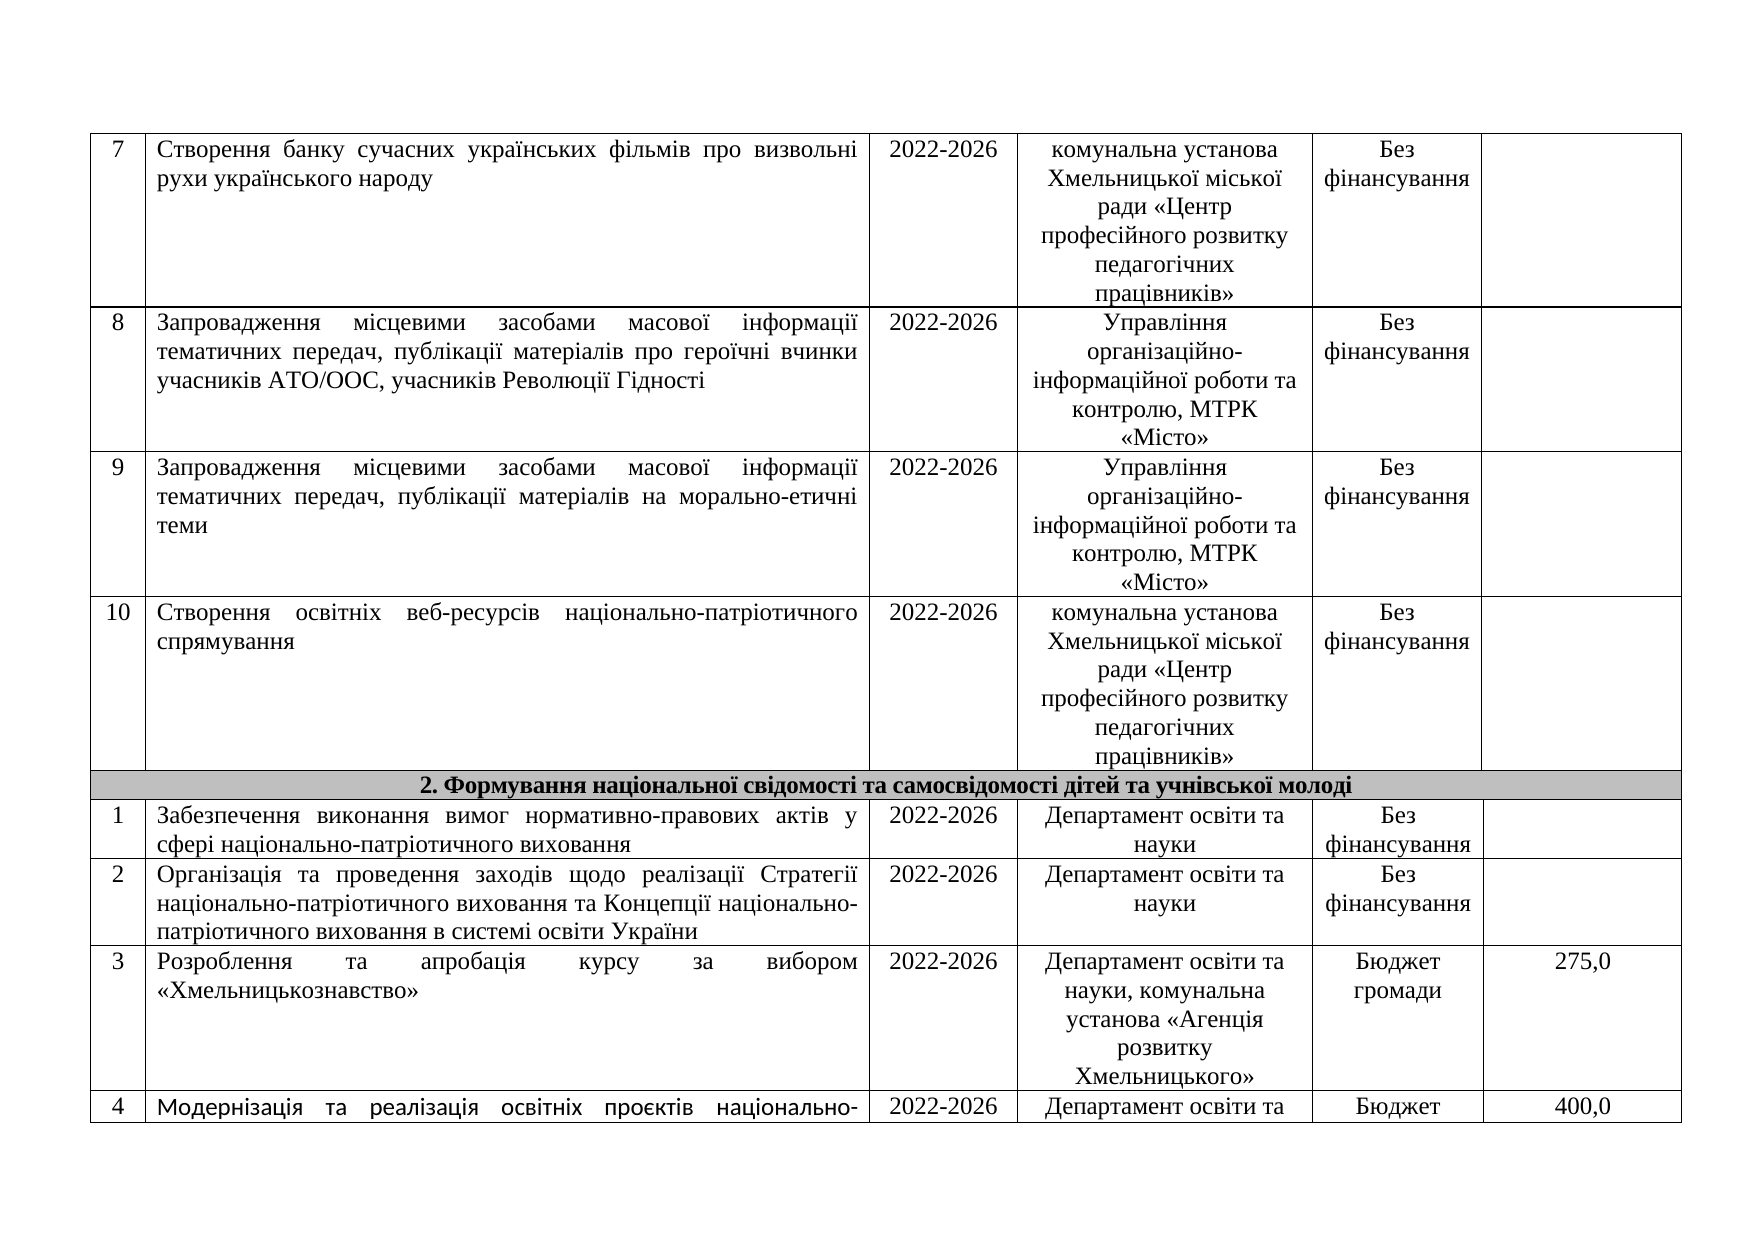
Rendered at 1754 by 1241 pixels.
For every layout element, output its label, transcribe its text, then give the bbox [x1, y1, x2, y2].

table_cell Організація та проведення заходів щодо реалізації Стратегії національно-патріотичного виховання та Концепції національно-патріотичного виховання в системі освіти України [146, 859, 869, 945]
table_cell Бюджет громади [1313, 946, 1483, 1090]
table_cell Забезпечення виконання вимог нормативно-правових актів у сфері національно-патріотичного виховання [146, 800, 869, 858]
table_cell [1482, 308, 1681, 451]
table_cell 4 [91, 1091, 145, 1122]
table_cell 400,0 [1484, 1091, 1681, 1122]
table_cell Без фінансування [1313, 134, 1481, 306]
table_cell Бюджет громади [1313, 1091, 1483, 1122]
table_cell 10 [91, 597, 145, 769]
table_cell 1 [91, 800, 145, 858]
table_cell [1482, 597, 1681, 769]
table_cell 2022-2026 [870, 1091, 1017, 1122]
table_cell 3 [91, 946, 145, 1090]
table_cell Без фінансування [1313, 597, 1481, 769]
table_cell Без фінансування [1313, 308, 1481, 451]
table_cell Без фінансування [1313, 452, 1481, 596]
table_cell Департамент освіти та науки [1018, 859, 1312, 945]
table_cell Створення освітніх веб-ресурсів національно-патріотичного спрямування [146, 597, 869, 769]
table_cell 7 [91, 134, 145, 306]
table_cell 2022-2026 [870, 859, 1017, 945]
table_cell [146, 1091, 869, 1122]
table_cell 2022-2026 [870, 597, 1017, 769]
table_cell Департамент освіти та науки, комунальна установа «Агенція розвитку Хмельницького» [1018, 946, 1312, 1090]
table_cell 9 [91, 452, 145, 596]
table_cell Без фінансування [1313, 859, 1483, 945]
table_cell 2022-2026 [870, 308, 1017, 451]
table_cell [1018, 1091, 1312, 1122]
table_cell 2022-2026 [870, 800, 1017, 858]
table_cell 2022-2026 [870, 134, 1017, 306]
table_cell Без фінансування [1313, 800, 1483, 858]
table_cell Управління організаційно-інформаційної роботи та контролю, МТРК «Місто» [1018, 308, 1312, 451]
table_cell Управління організаційно-інформаційної роботи та контролю, МТРК «Місто» [1018, 452, 1312, 596]
table_cell Департамент освіти та науки [1018, 800, 1312, 858]
table_cell комунальна установа Хмельницької міської ради «Центр професійного розвитку педагогічних працівників» [1018, 597, 1312, 769]
table_cell 275,0 [1484, 946, 1681, 1090]
table_cell комунальна установа Хмельницької міської ради «Центр професійного розвитку педагогічних працівників» [1018, 134, 1312, 306]
table_cell 2022-2026 [870, 452, 1017, 596]
table_cell 2022-2026 [870, 946, 1017, 1090]
table_cell 8 [91, 308, 145, 451]
table_cell Розроблення та апробація курсу за вибором «Хмельницькознавство» [146, 946, 869, 1090]
table_cell [1482, 134, 1681, 306]
table_cell Створення банку сучасних українських фільмів про визвольні рухи українського народу [146, 134, 869, 306]
table_cell [1484, 800, 1681, 858]
table_cell [1482, 452, 1681, 596]
table_cell 2 [91, 859, 145, 945]
table_cell Запровадження місцевими засобами масової інформації тематичних передач, публікації матеріалів про героїчні вчинки учасників АТО/ООС, учасників Революції Гідності [146, 308, 869, 451]
table_cell [1484, 859, 1681, 945]
table_cell 2. Формування національної свідомості та самосвідомості дітей та учнівської молоді [91, 771, 1681, 799]
table_cell Запровадження місцевими засобами масової інформації тематичних передач, публікації матеріалів на морально-етичні теми [146, 452, 869, 596]
